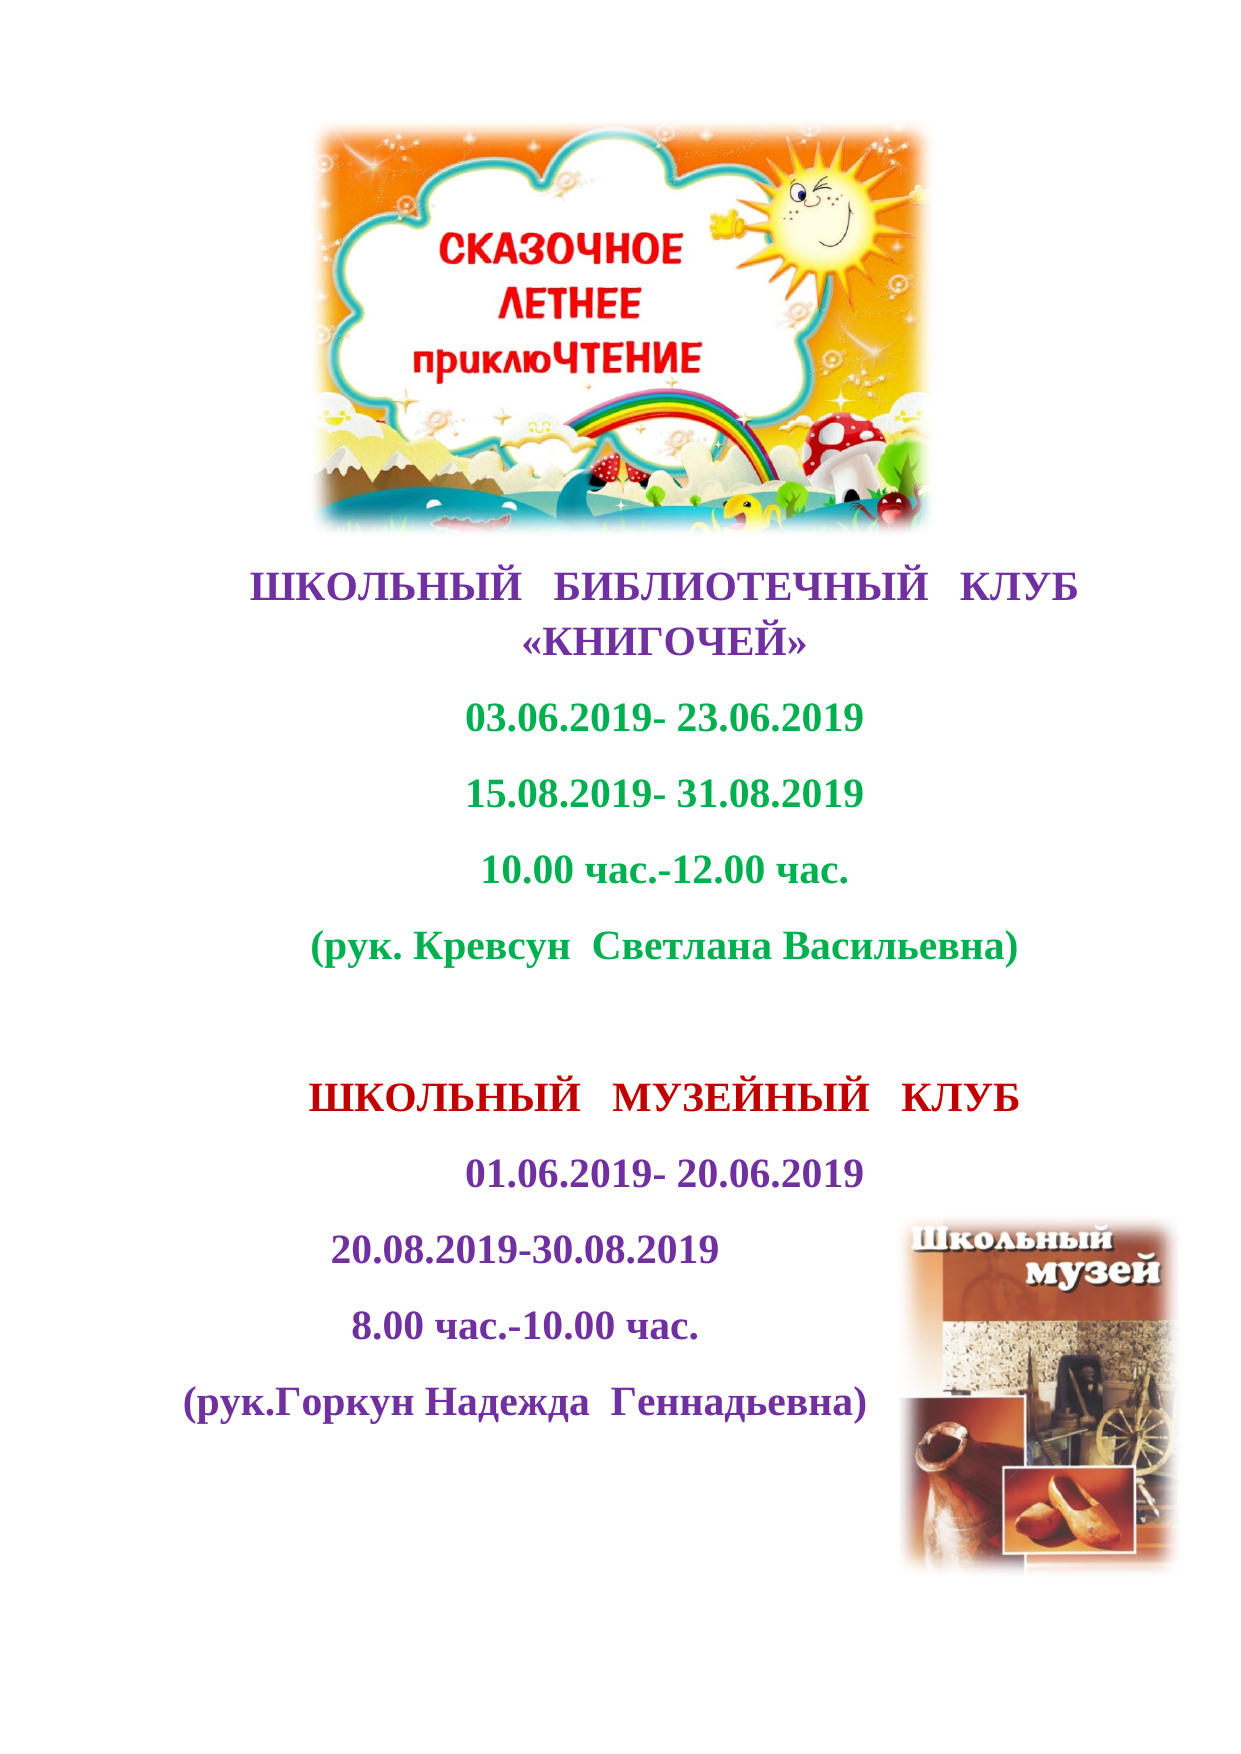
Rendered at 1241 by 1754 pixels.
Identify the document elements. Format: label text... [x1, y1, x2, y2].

text ШКОЛЬНЫЙ МУЗЕЙНЫЙ КЛУБ [177, 1072, 1152, 1120]
text 15.08.2019- 31.08.2019 [177, 769, 1152, 817]
text 03.06.2019- 23.06.2019 [177, 693, 1152, 741]
text 20.08.2019-30.08.2019 [177, 1224, 904, 1272]
text (рук. Кревсун Светлана Васильевна) [177, 921, 1152, 968]
text (рук.Горкун Надежда Геннадьевна) [177, 1376, 899, 1424]
text ШКОЛЬНЫЙ БИБЛИОТЕЧНЫЙ КЛУБ «КНИГОЧЕЙ» [177, 562, 1152, 665]
picture [924, 1243, 1154, 1549]
picture [338, 148, 906, 508]
text 8.00 час.-10.00 час. [177, 1300, 898, 1348]
text 10.00 час.-12.00 час. [177, 845, 1152, 893]
text 01.06.2019- 20.06.2019 [177, 1148, 1152, 1196]
